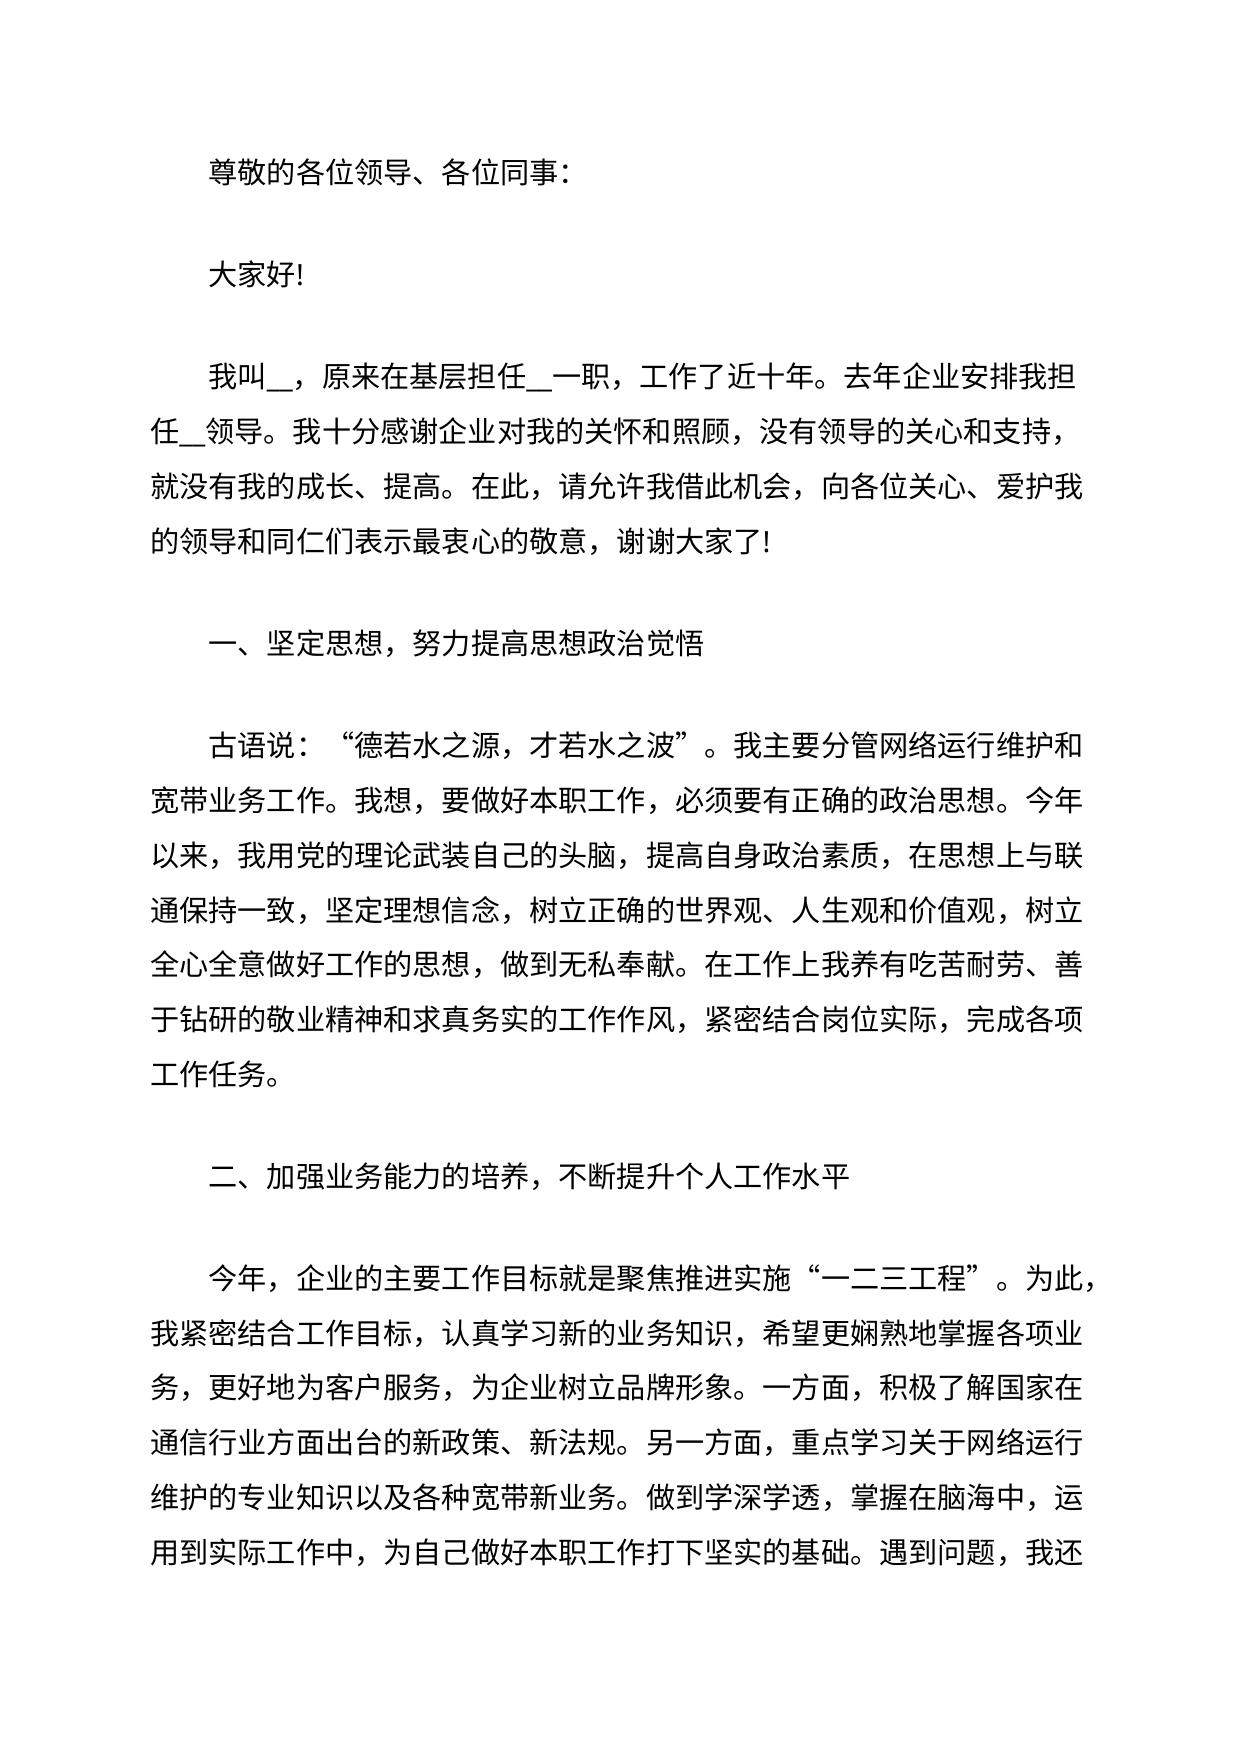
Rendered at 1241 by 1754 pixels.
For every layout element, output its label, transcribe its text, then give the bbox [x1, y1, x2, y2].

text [150, 1255, 1090, 1572]
text 二、加强业务能力的培养，不断提升个人工作水平 [150, 1153, 1090, 1196]
text 尊敬的各位领导、各位同事： [150, 150, 1090, 192]
text 古语说：“德若水之源，才若水之波”。我主要分管网络运行维护和宽带业务工作。我想，要做好本职工作，必须要有正确的政治思想。今年以来，我用党的理论武装自己的头脑，提高自身政治素质，在思想上与联通保持一致，坚定理想信念，树立正确的世界观、人生观和价值观，树立全心全意做好工作的思想，做到无私奉献。在工作上我养有吃苦耐劳、善于钻研的敬业精神和求真务实的工作作风，紧密结合岗位实际，完成各项工作任务。 [150, 722, 1090, 1094]
text 大家好! [150, 252, 1090, 294]
text 一、坚定思想，努力提高思想政治觉悟 [150, 621, 1090, 663]
text 我叫__，原来在基层担任__一职，工作了近十年。去年企业安排我担任__领导。我十分感谢企业对我的关怀和照顾，没有领导的关心和支持，就没有我的成长、提高。在此，请允许我借此机会，向各位关心、爱护我的领导和同仁们表示最衷心的敬意，谢谢大家了! [150, 354, 1090, 561]
